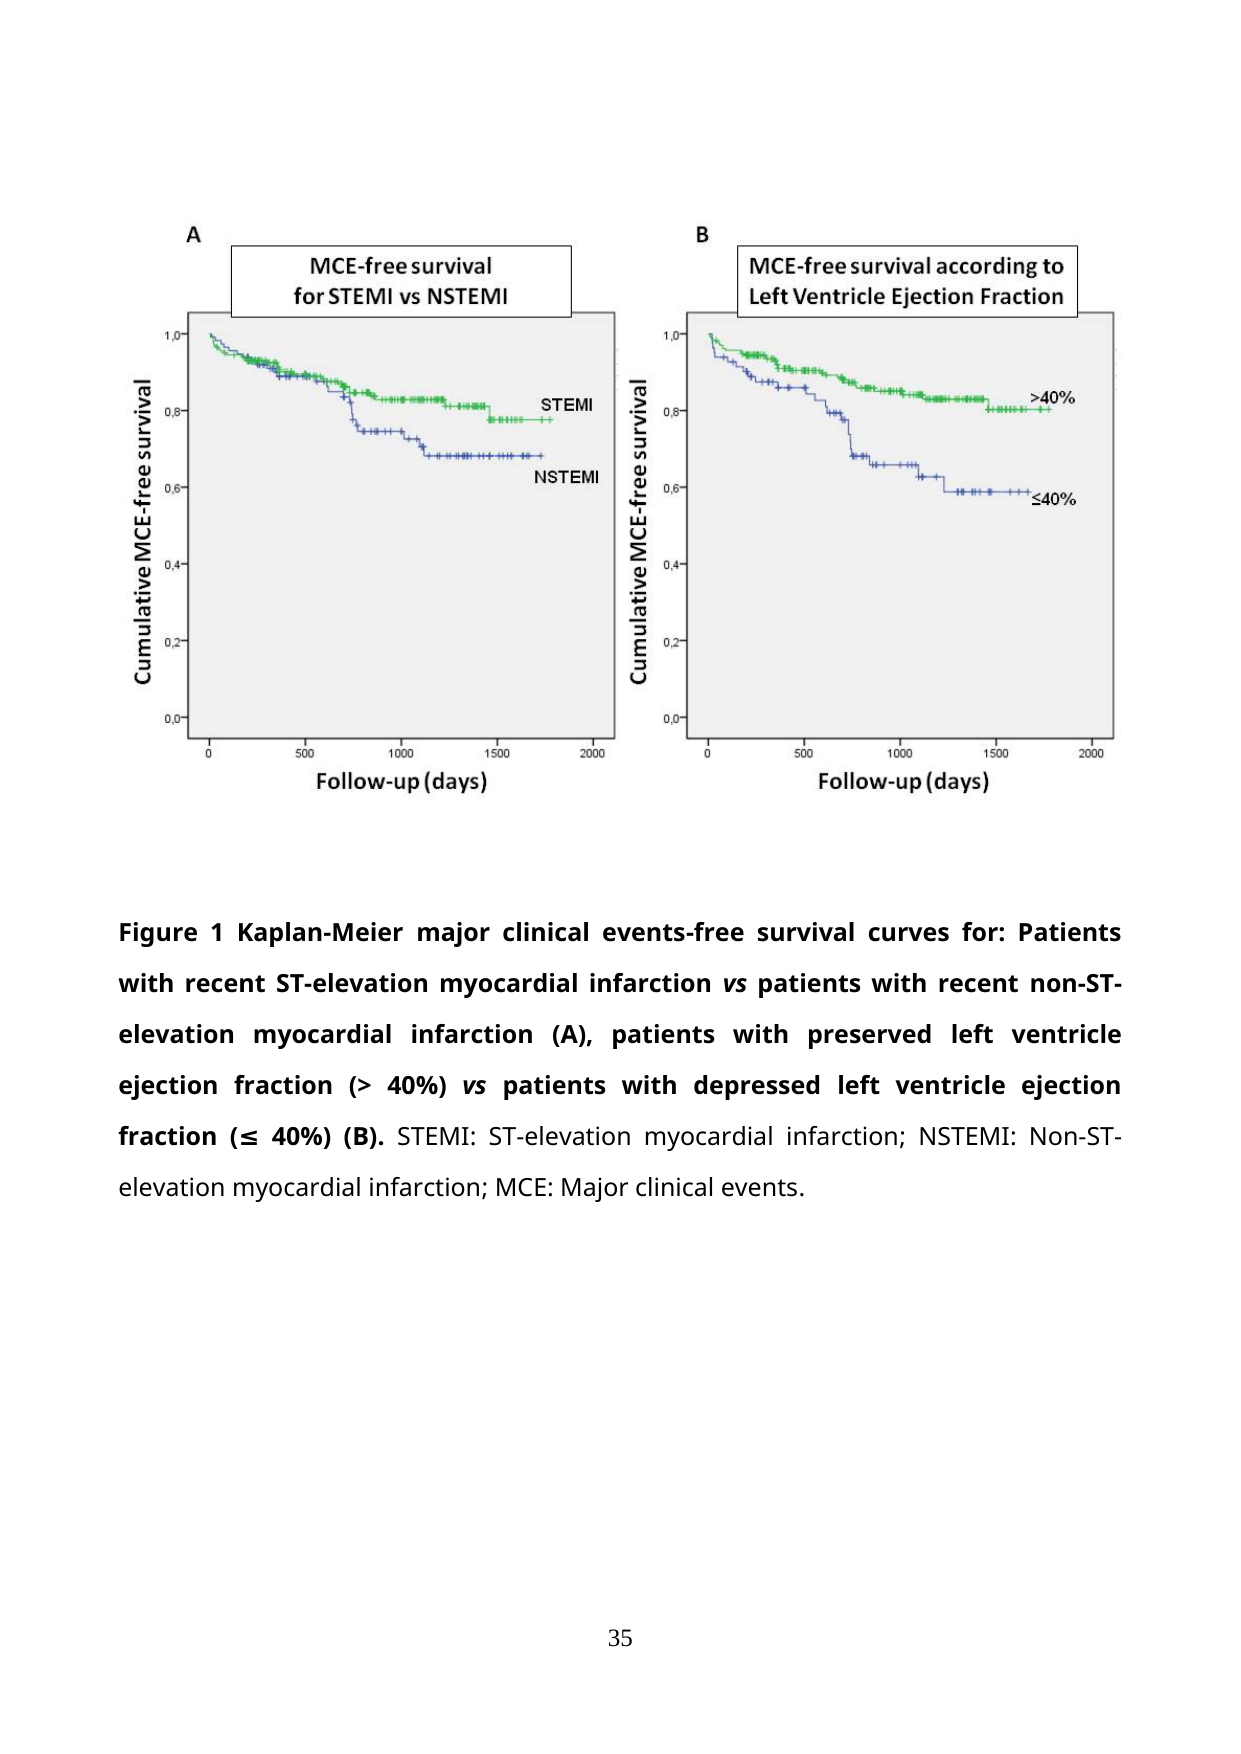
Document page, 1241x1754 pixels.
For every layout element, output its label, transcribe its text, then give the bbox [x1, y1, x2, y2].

picture [118, 147, 1122, 901]
text Figure 1 Kaplan-Meier major clinical events-free survival curves for: Patients with recent ST-elevation myocardial infarction vs patients with recent non-ST-elevation myocardial infarction (A), patients with preserved left ventricle ejection fraction (> 40%) vs patients with depressed left ventricle ejection fraction (≤ 40%) (B). STEMI: ST-elevation myocardial infarction; NSTEMI: Non-ST-elevation myocardial infarction; MCE: Major clinical events. [118, 915, 1122, 1204]
